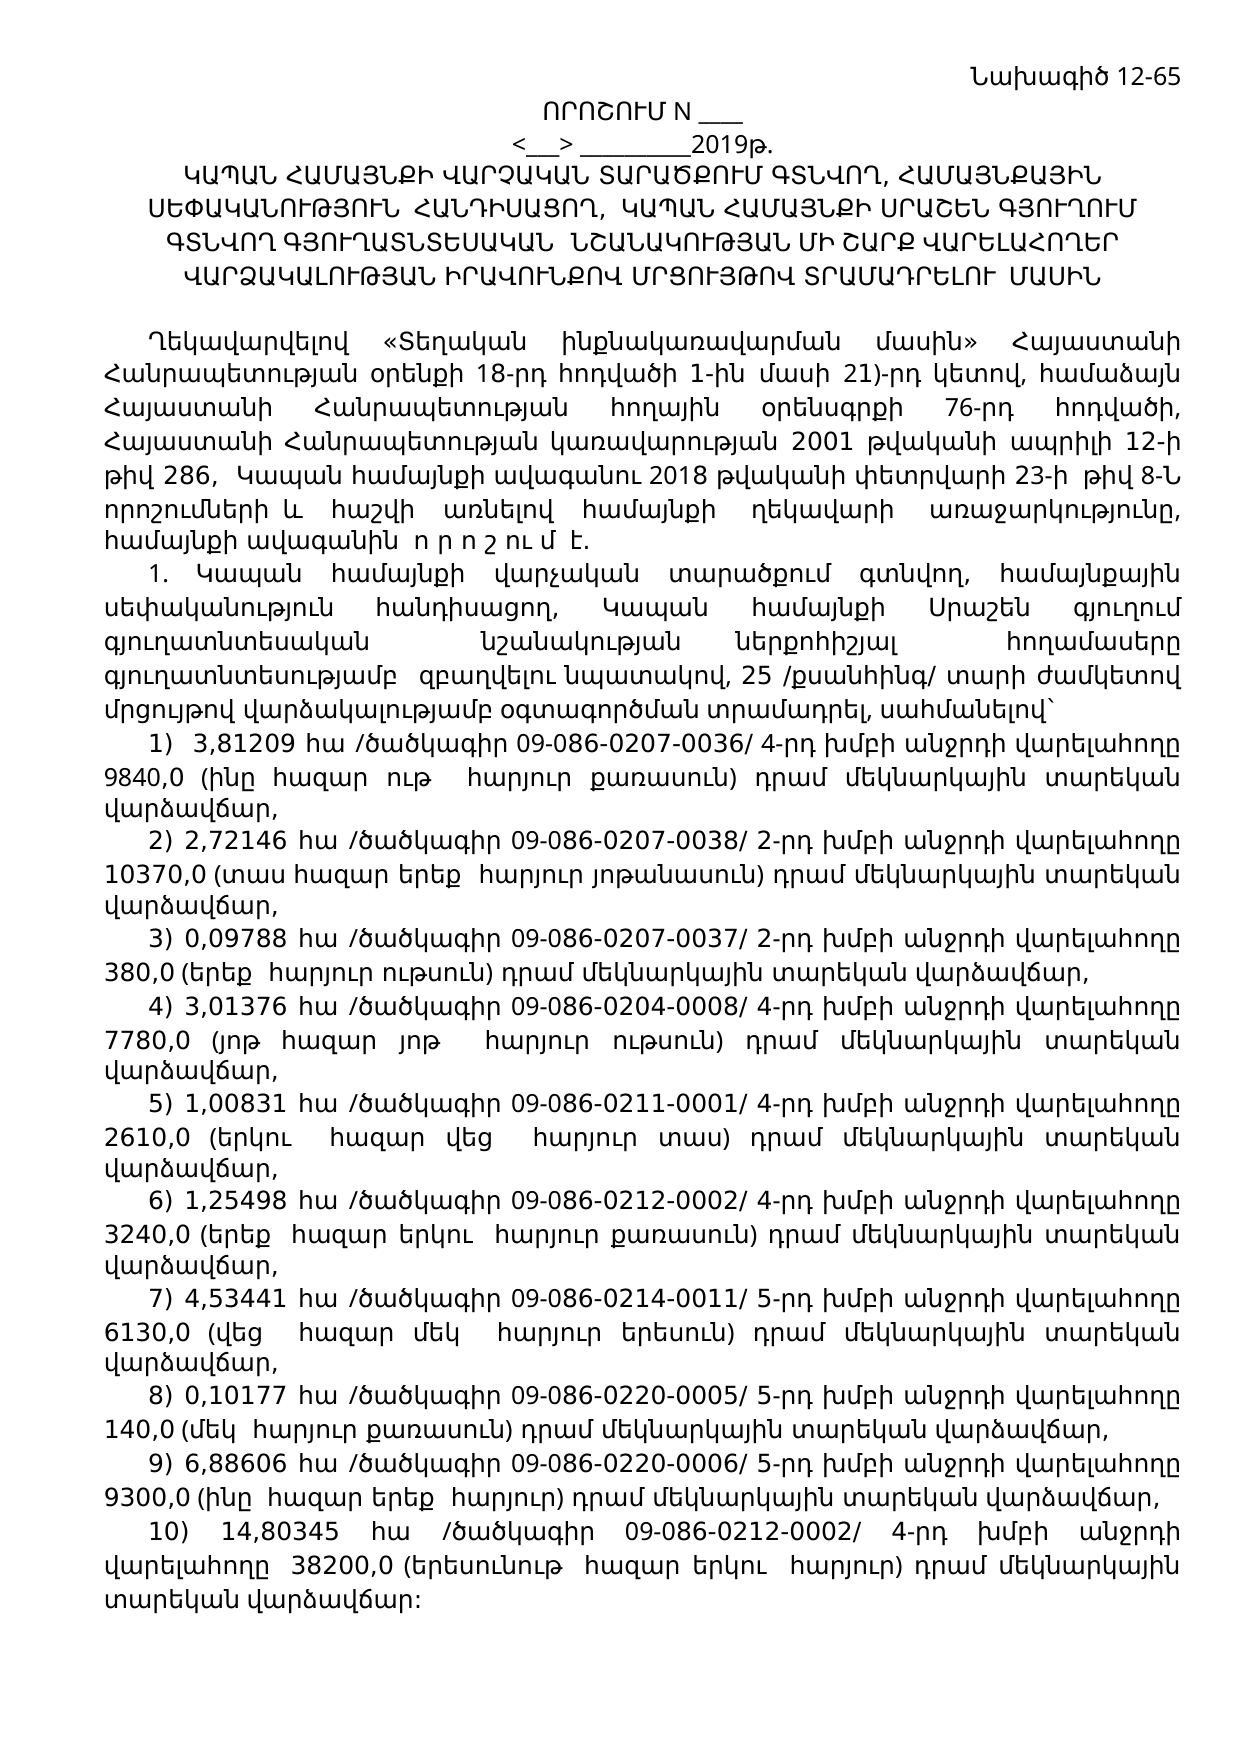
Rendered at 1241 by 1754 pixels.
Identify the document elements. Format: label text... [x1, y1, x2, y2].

text 5) 1,00831 հա /ծածկագիր 09-086-0211-0001/ 4-րդ խմբի անջրդի վարելահողը 2610,0 (երկու հազար վեց հարյուր տաս) դրամ մեկնարկային տարեկան վարձավճար, [103, 1086, 1181, 1183]
text 3) 0,09788 հա /ծածկագիր 09-086-0207-0037/ 2-րդ խմբի անջրդի վարելահողը 380,0 (երեք հարյուր ութսուն) դրամ մեկնարկային տարեկան վարձավճար, [103, 920, 1181, 988]
text 9) 6,88606 հա /ծածկագիր 09-086-0220-0006/ 5-րդ խմբի անջրդի վարելահողը 9300,0 (ինը հազար երեք հարյուր) դրամ մեկնարկային տարեկան վարձավճար, [103, 1446, 1181, 1514]
text <___> __________2019թ. [103, 127, 1181, 161]
text 6) 1,25498 հա /ծածկագիր 09-086-0212-0002/ 4-րդ խմբի անջրդի վարելահողը 3240,0 (երեք հազար երկու հարյուր քառասուն) դրամ մեկնարկային տարեկան վարձավճար, [103, 1183, 1181, 1280]
text 1. Կապան համայնքի վարչական տարածքում գտնվող, համայնքային սեփականություն հանդիսացող, Կապան համայնքի Սրաշեն գյուղում գյուղատնտեսական նշանակության ներքոհիշյալ հողամասերը գյուղատնտեսությամբ զբաղվելու նպատակով, 25 /քսանհինգ/ տարի ժամկետով մրցույթով վարձակալությամբ օգտագործման տրամադրել, սահմանելով` [103, 555, 1181, 726]
text 2) 2,72146 հա /ծածկագիր 09-086-0207-0038/ 2-րդ խմբի անջրդի վարելահողը 10370,0 (տաս հազար երեք հարյուր յոթանասուն) դրամ մեկնարկային տարեկան վարձավճար, [103, 823, 1181, 920]
text 4) 3,01376 հա /ծածկագիր 09-086-0204-0008/ 4-րդ խմբի անջրդի վարելահողը 7780,0 (յոթ հազար յոթ հարյուր ութսուն) դրամ մեկնարկային տարեկան վարձավճար, [103, 988, 1181, 1086]
text 10) 14,80345 հա /ծածկագիր 09-086-0212-0002/ 4-րդ խմբի անջրդի վարելահողը 38200,0 (երեսունութ հազար երկու հարյուր) դրամ մեկնարկային տարեկան վարձավճար: [103, 1514, 1181, 1616]
text Ղեկավարվելով «Տեղական ինքնակառավարման մասին» Հայաստանի Հանրապետության օրենքի 18-րդ հոդվածի 1-ին մասի 21)-րդ կետով, համաձայն Հայաստանի Հանրապետության հողային օրենսգրքի 76-րդ հոդվածի, Հայաստանի Հանրապետության կառավարության 2001 թվականի ապրիլի 12-ի թիվ 286, Կապան համայնքի ավագանու 2018 թվականի փետրվարի 23-ի թիվ 8-Ն որոշումների և հաշվի առնելով համայնքի ղեկավարի առաջարկությունը, համայնքի ավագանին ո ր ո շ ու մ է. [103, 327, 1181, 555]
text 8) 0,10177 հա /ծածկագիր 09-086-0220-0005/ 5-րդ խմբի անջրդի վարելահողը 140,0 (մեկ հարյուր քառասուն) դրամ մեկնարկային տարեկան վարձավճար, [103, 1378, 1181, 1446]
text Նախագիծ 12-65 [103, 59, 1181, 93]
text ՈՐՈՇՈՒՄ N ____ [103, 93, 1181, 127]
text 7) 4,53441 հա /ծածկագիր 09-086-0214-0011/ 5-րդ խմբի անջրդի վարելահողը 6130,0 (վեց հազար մեկ հարյուր երեսուն) դրամ մեկնարկային տարեկան վարձավճար, [103, 1280, 1181, 1378]
text ԿԱՊԱՆ ՀԱՄԱՅՆՔԻ ՎԱՐՉԱԿԱՆ ՏԱՐԱԾՔՈՒՄ ԳՏՆՎՈՂ, ՀԱՄԱՅՆՔԱՅԻՆ ՍԵՓԱԿԱՆՈՒԹՅՈՒՆ ՀԱՆԴԻՍԱՑՈՂ, ԿԱՊԱՆ ՀԱՄԱՅՆՔԻ ՍՐԱՇԵՆ ԳՅՈՒՂՈՒՄ ԳՏՆՎՈՂ ԳՅՈՒՂԱՏՆՏԵՍԱԿԱՆ ՆՇԱՆԱԿՈՒԹՅԱՆ ՄԻ ՇԱՐՔ ՎԱՐԵԼԱՀՈՂԵՐ ՎԱՐՁԱԿԱԼՈՒԹՅԱՆ ԻՐԱՎՈՒՆՔՈՎ ՄՐՑՈՒՅԹՈՎ ՏՐԱՄԱԴՐԵԼՈՒ ՄԱՍԻՆ [103, 161, 1181, 293]
text 1) 3,81209 հա /ծածկագիր 09-086-0207-0036/ 4-րդ խմբի անջրդի վարելահողը 9840,0 (ինը հազար ութ հարյուր քառասուն) դրամ մեկնարկային տարեկան վարձավճար, [103, 726, 1181, 823]
